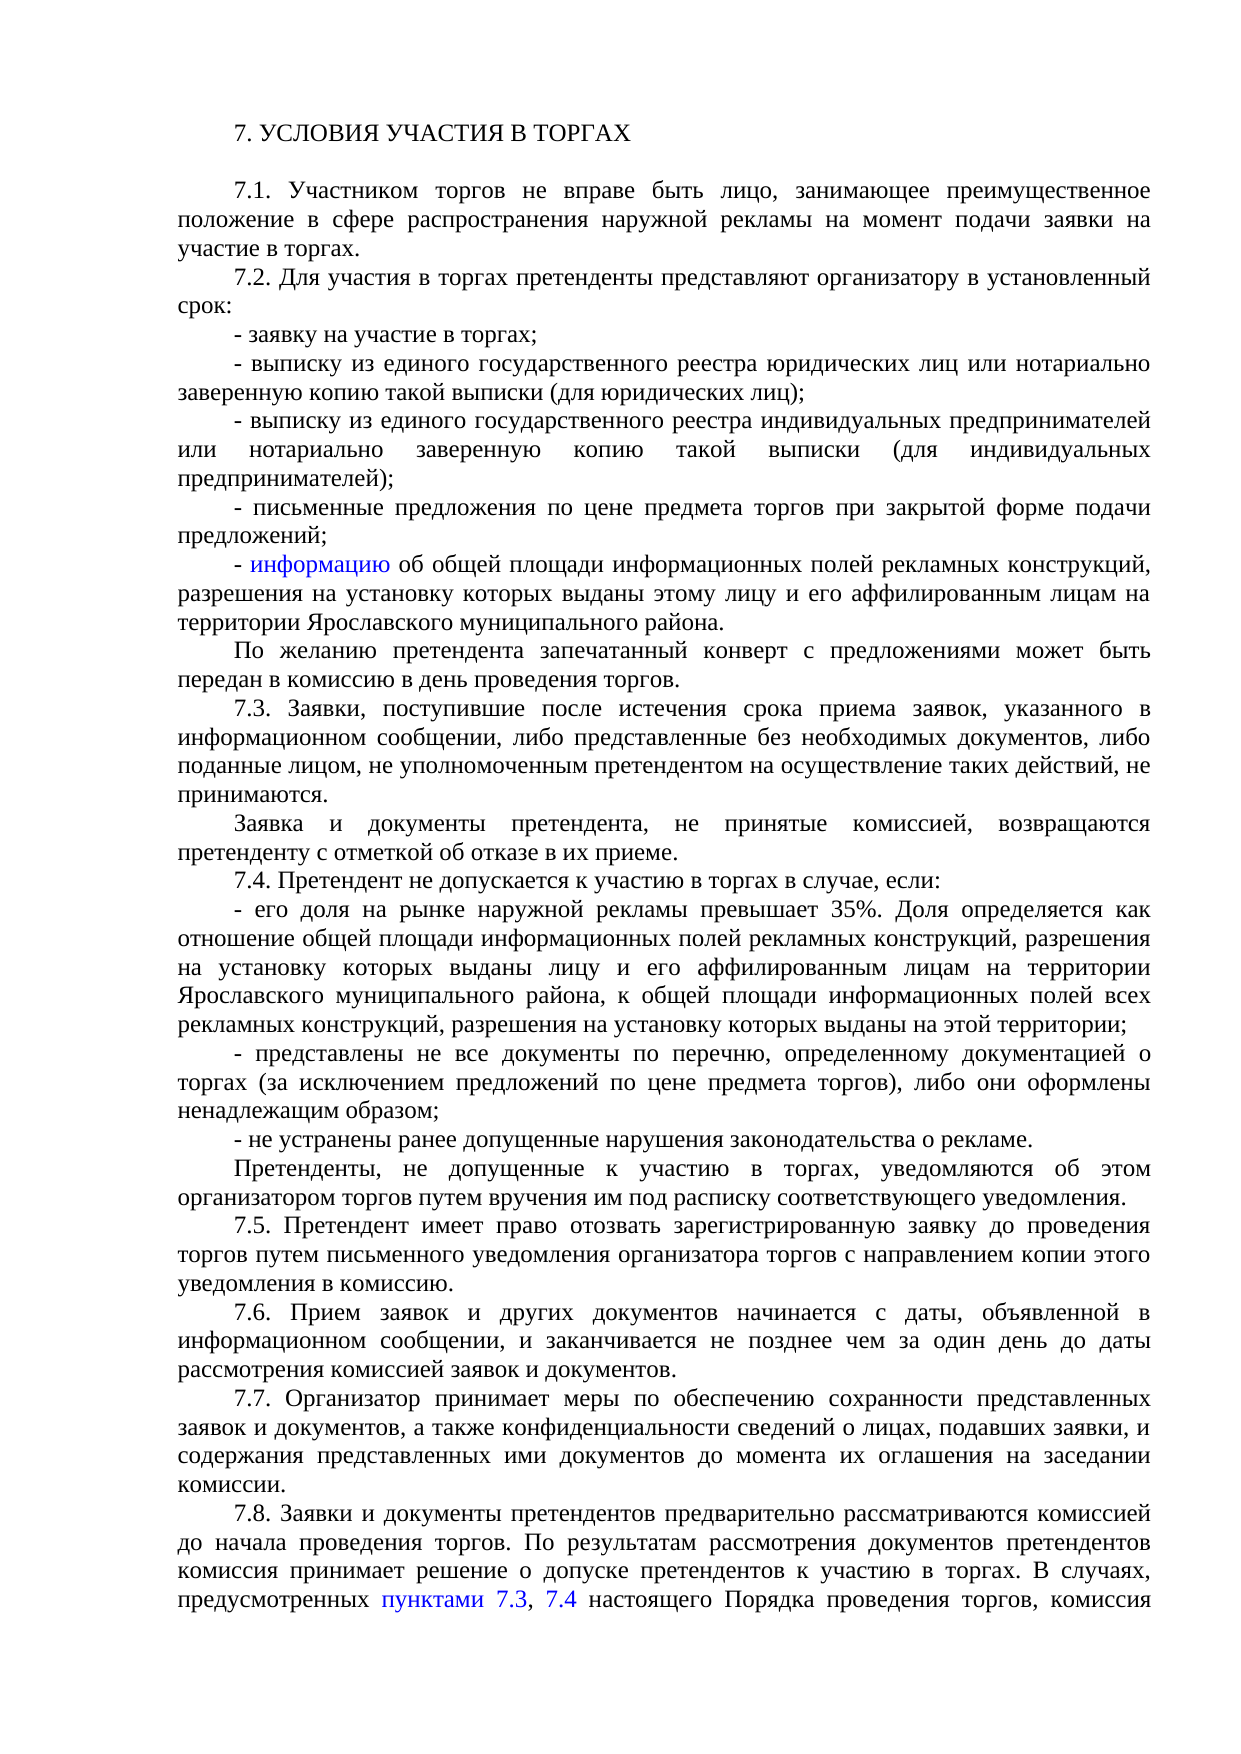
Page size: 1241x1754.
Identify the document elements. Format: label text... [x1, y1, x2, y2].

text Заявка и документы претендента, не принятые комиссией, возвращаются претенденту с отметкой об отказе в их приеме. [177, 808, 1152, 866]
text 7.2. Для участия в торгах претенденты представляют организатору в установленный срок: [177, 262, 1152, 319]
text - выписку из единого государственного реестра индивидуальных предпринимателей или нотариально заверенную копию такой выписки (для индивидуальных предпринимателей); [177, 406, 1152, 492]
text 7.5. Претендент имеет право отозвать зарегистрированную заявку до проведения торгов путем письменного уведомления организатора торгов с направлением копии этого уведомления в комиссию. [177, 1211, 1152, 1297]
text 7.1. Участником торгов не вправе быть лицо, занимающее преимущественное положение в сфере распространения наружной рекламы на момент подачи заявки на участие в торгах. [177, 176, 1152, 262]
text - его доля на рынке наружной рекламы превышает 35%. Доля определяется как отношение общей площади информационных полей рекламных конструкций, разрешения на установку которых выданы лицу и его аффилированным лицам на территории Ярославского муниципального района, к общей площади информационных полей всех рекламных конструкций, разрешения на установку которых выданы на этой территории; [177, 894, 1152, 1038]
text 7.7. Организатор принимает меры по обеспечению сохранности представленных заявок и документов, а также конфиденциальности сведений о лицах, подавших заявки, и содержания представленных ими документов до момента их оглашения на заседании комиссии. [177, 1383, 1152, 1498]
text 7.6. Прием заявок и других документов начинается с даты, объявленной в информационном сообщении, и заканчивается не позднее чем за один день до даты рассмотрения комиссией заявок и документов. [177, 1297, 1152, 1383]
text - заявку на участие в торгах; [177, 319, 1152, 348]
text - информацию об общей площади информационных полей рекламных конструкций, разрешения на установку которых выданы этому лицу и его аффилированным лицам на территории Ярославского муниципального района. [177, 549, 1152, 636]
text 7.4. Претендент не допускается к участию в торгах в случае, если: [177, 866, 1152, 894]
text - письменные предложения по цене предмета торгов при закрытой форме подачи предложений; [177, 492, 1152, 549]
text По желанию претендента запечатанный конверт с предложениями может быть передан в комиссию в день проведения торгов. [177, 636, 1152, 693]
text 7. УСЛОВИЯ УЧАСТИЯ В ТОРГАХ [177, 118, 1152, 147]
text - представлены не все документы по перечню, определенному документацией о торгах (за исключением предложений по цене предмета торгов), либо они оформлены ненадлежащим образом; [177, 1038, 1152, 1124]
text - выписку из единого государственного реестра юридических лиц или нотариально заверенную копию такой выписки (для юридических лиц); [177, 348, 1152, 406]
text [177, 1498, 1152, 1613]
text 7.3. Заявки, поступившие после истечения срока приема заявок, указанного в информационном сообщении, либо представленные без необходимых документов, либо поданные лицом, не уполномоченным претендентом на осуществление таких действий, не принимаются. [177, 693, 1152, 808]
text - не устранены ранее допущенные нарушения законодательства о рекламе. [177, 1124, 1152, 1153]
text Претенденты, не допущенные к участию в торгах, уведомляются об этом организатором торгов путем вручения им под расписку соответствующего уведомления. [177, 1153, 1152, 1211]
